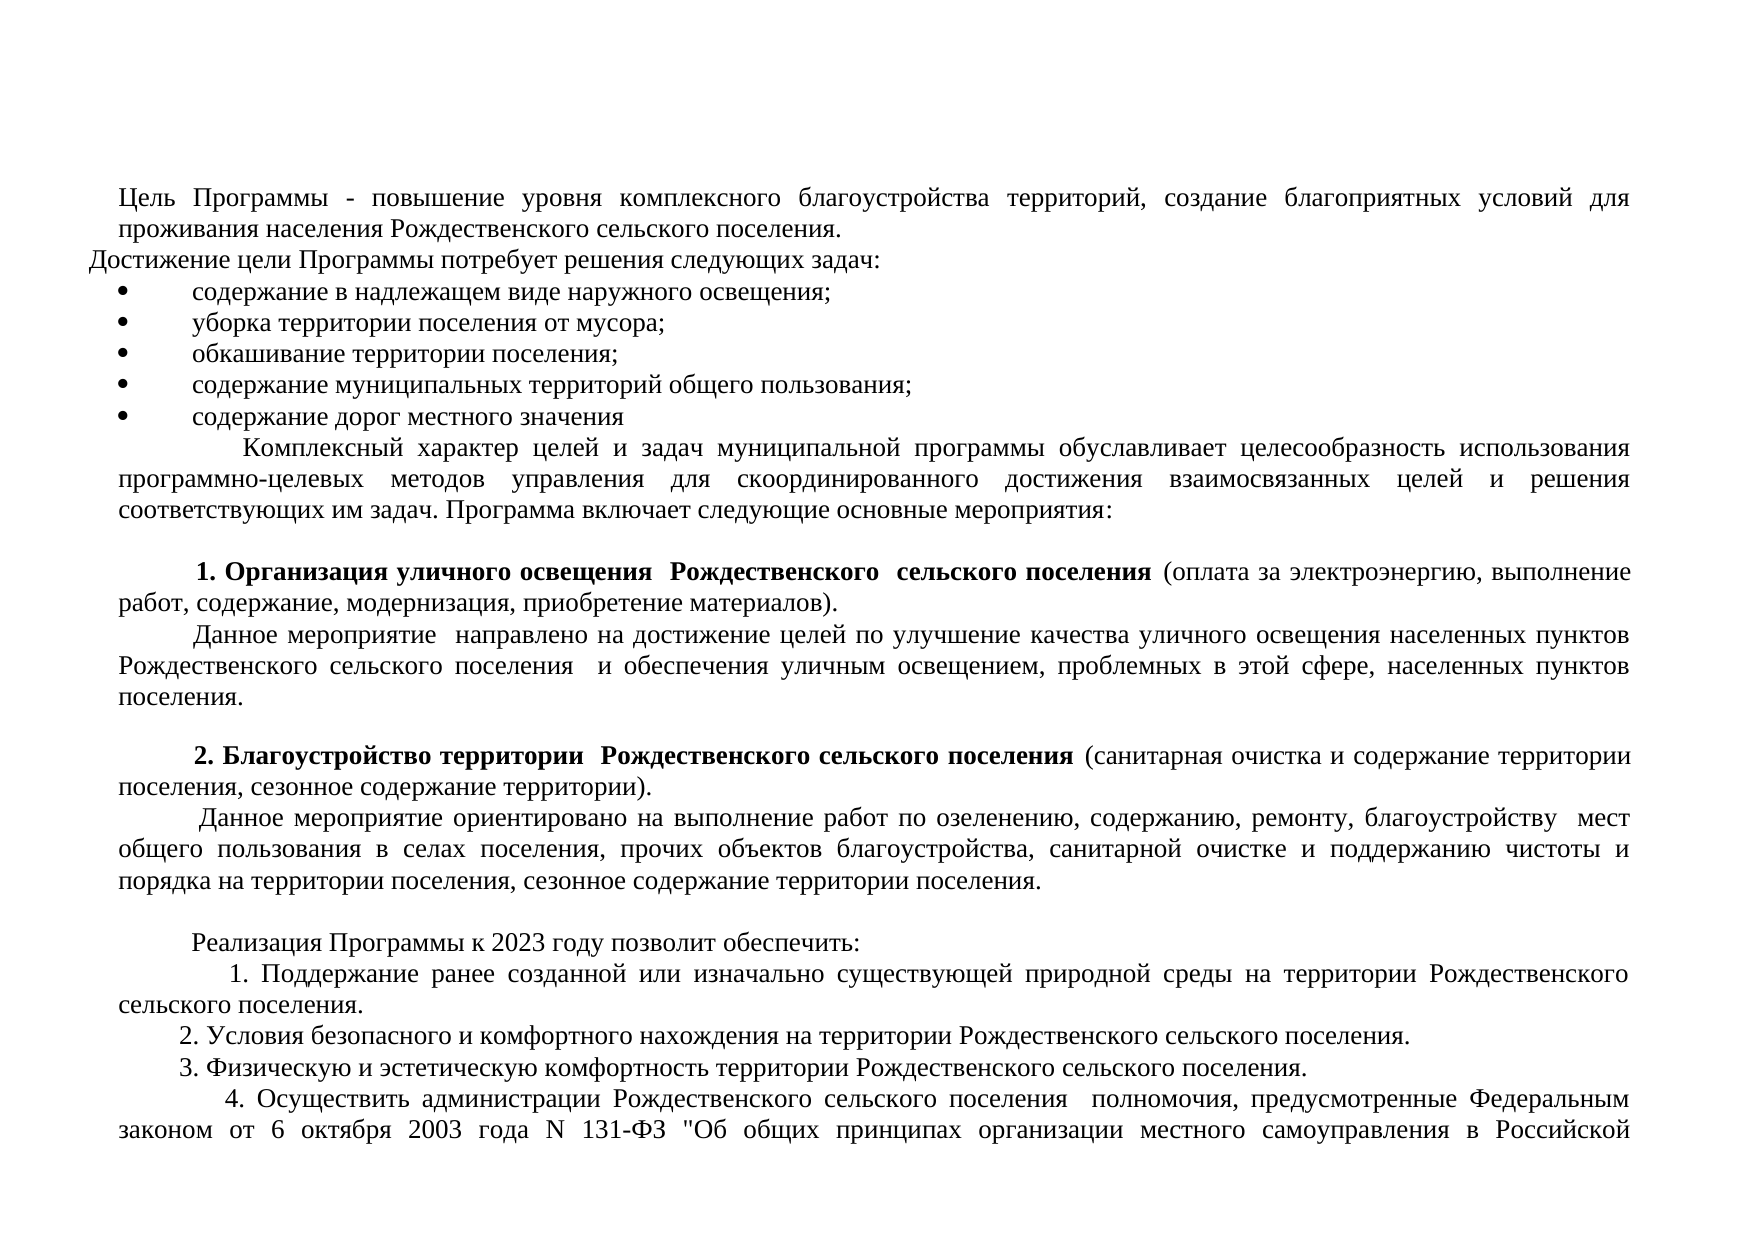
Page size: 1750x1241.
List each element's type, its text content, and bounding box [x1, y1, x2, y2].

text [118, 1082, 1632, 1144]
list уборка территории поселения от мусора; [118, 306, 1632, 337]
text Данное мероприятие ориентировано на выполнение работ по озеленению, содержанию, ремонту, благоустройству мест общего пользования в селах поселения, прочих объектов благоустройства, санитарной очистке и поддержанию чистоты и порядка на территории поселения, сезонное содержание территории поселения. [118, 801, 1632, 895]
text 2. Условия безопасного и комфортного нахождения на территории Рождественского сельского поселения. [118, 1019, 1632, 1051]
text 1. Поддержание ранее созданной или изначально существующей природной среды на территории Рождественского сельского поселения. [118, 957, 1632, 1019]
text 3. Физическую и эстетическую комфортность территории Рождественского сельского поселения. [118, 1051, 1632, 1082]
text Данное мероприятие направлено на достижение целей по улучшение качества уличного освещения населенных пунктов Рождественского сельского поселения и обеспечения уличным освещением, проблемных в этой сфере, населенных пунктов поселения. [118, 618, 1632, 711]
text Достижение цели Программы потребует решения следующих задач: [88, 243, 1632, 274]
list содержание в надлежащем виде наружного освещения; [118, 274, 1632, 306]
list содержание муниципальных территорий общего пользования; [118, 368, 1632, 399]
text Цель Программы - повышение уровня комплексного благоустройства территорий, создание благоприятных условий для проживания населения Рождественского сельского поселения. [118, 181, 1632, 243]
text 1. Организация уличного освещения Рождественского сельского поселения (оплата за электроэнергию, выполнение работ, содержание, модернизация, приобретение материалов). [118, 555, 1632, 618]
text Реализация Программы к 2023 году позволит обеспечить: [118, 926, 1632, 957]
text 2. Благоустройство территории Рождественского сельского поселения (санитарная очистка и содержание территории поселения, сезонное содержание территории). [118, 739, 1632, 801]
list обкашивание территории поселения; [118, 337, 1632, 368]
list содержание дорог местного значения [118, 399, 1632, 431]
text Комплексный характер целей и задач муниципальной программы обуславливает целесообразность использования программно-целевых методов управления для скоординированного достижения взаимосвязанных целей и решения соответствующих им задач. Программа включает следующие основные мероприятия: [118, 431, 1632, 524]
